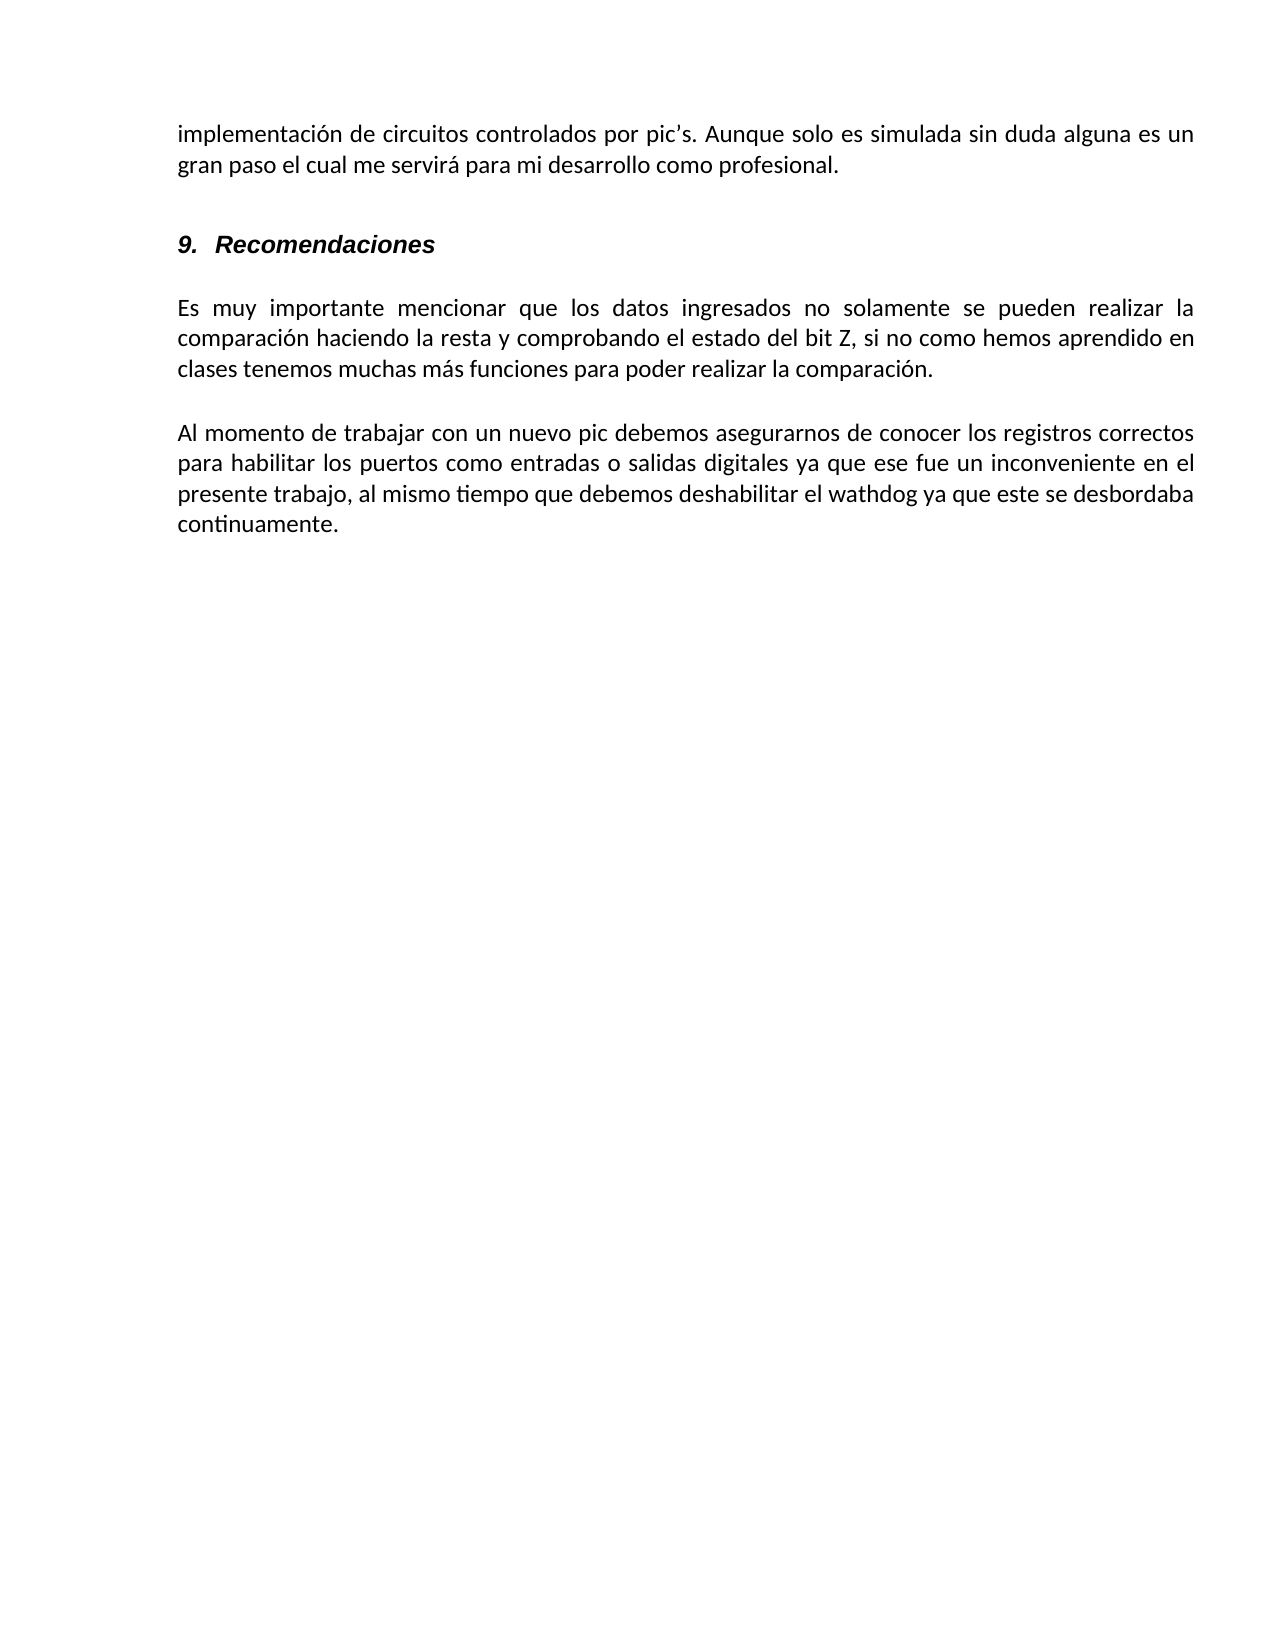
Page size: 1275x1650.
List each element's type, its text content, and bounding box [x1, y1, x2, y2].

text Es muy importante mencionar que los datos ingresados no solamente se pueden realizar la comparación haciendo la resta y comprobando el estado del bit Z, si no como hemos aprendido en clases tenemos muchas más funciones para poder realizar la comparación. [177, 292, 1196, 384]
text Al momento de trabajar con un nuevo pic debemos asegurarnos de conocer los registros correctos para habilitar los puertos como entradas o salidas digitales ya que ese fue un inconveniente en el presente trabajo, al mismo tiempo que debemos deshabilitar el wathdog ya que este se desbordaba continuamente. [177, 417, 1196, 539]
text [177, 118, 1196, 179]
list Recomendaciones [177, 230, 1196, 259]
